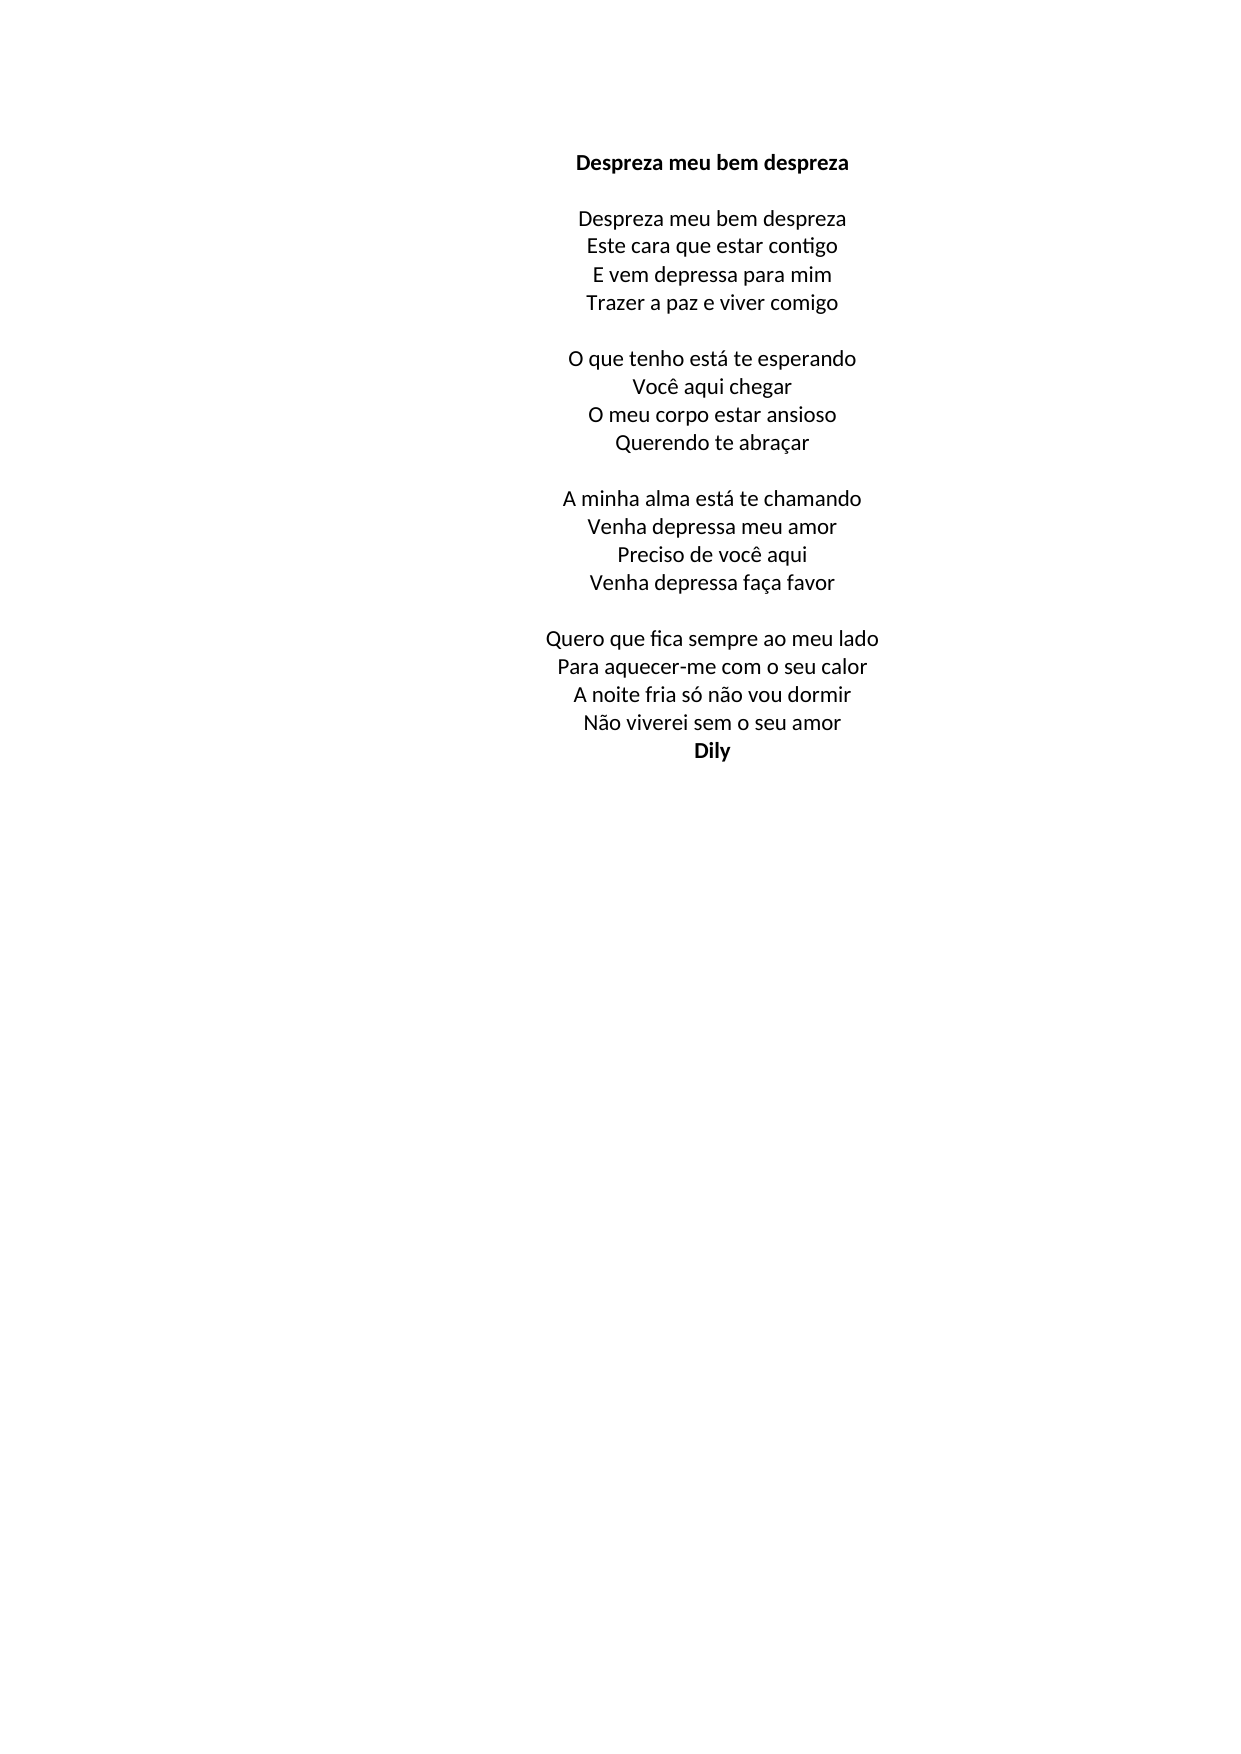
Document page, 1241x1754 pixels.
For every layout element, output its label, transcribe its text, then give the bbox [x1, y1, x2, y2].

text O que tenho está te esperando [236, 344, 1188, 372]
text E vem depressa para mim [236, 260, 1188, 288]
text Para aquecer-me com o seu calor [236, 652, 1188, 680]
text Preciso de você aqui [236, 540, 1188, 568]
text Você aqui chegar [236, 372, 1188, 400]
text Querendo te abraçar [236, 428, 1188, 456]
text Trazer a paz e viver comigo [236, 288, 1188, 316]
text A noite fria só não vou dormir [236, 680, 1188, 708]
text O meu corpo estar ansioso [236, 400, 1188, 428]
text Despreza meu bem despreza [236, 148, 1188, 176]
text Não viverei sem o seu amor [236, 708, 1188, 736]
text Dily [236, 736, 1188, 764]
text Despreza meu bem despreza [236, 204, 1188, 232]
text Venha depressa meu amor [236, 512, 1188, 540]
text Venha depressa faça favor [236, 568, 1188, 596]
text Este cara que estar contigo [236, 232, 1188, 260]
text Quero que fica sempre ao meu lado [236, 624, 1188, 652]
text A minha alma está te chamando [236, 484, 1188, 512]
